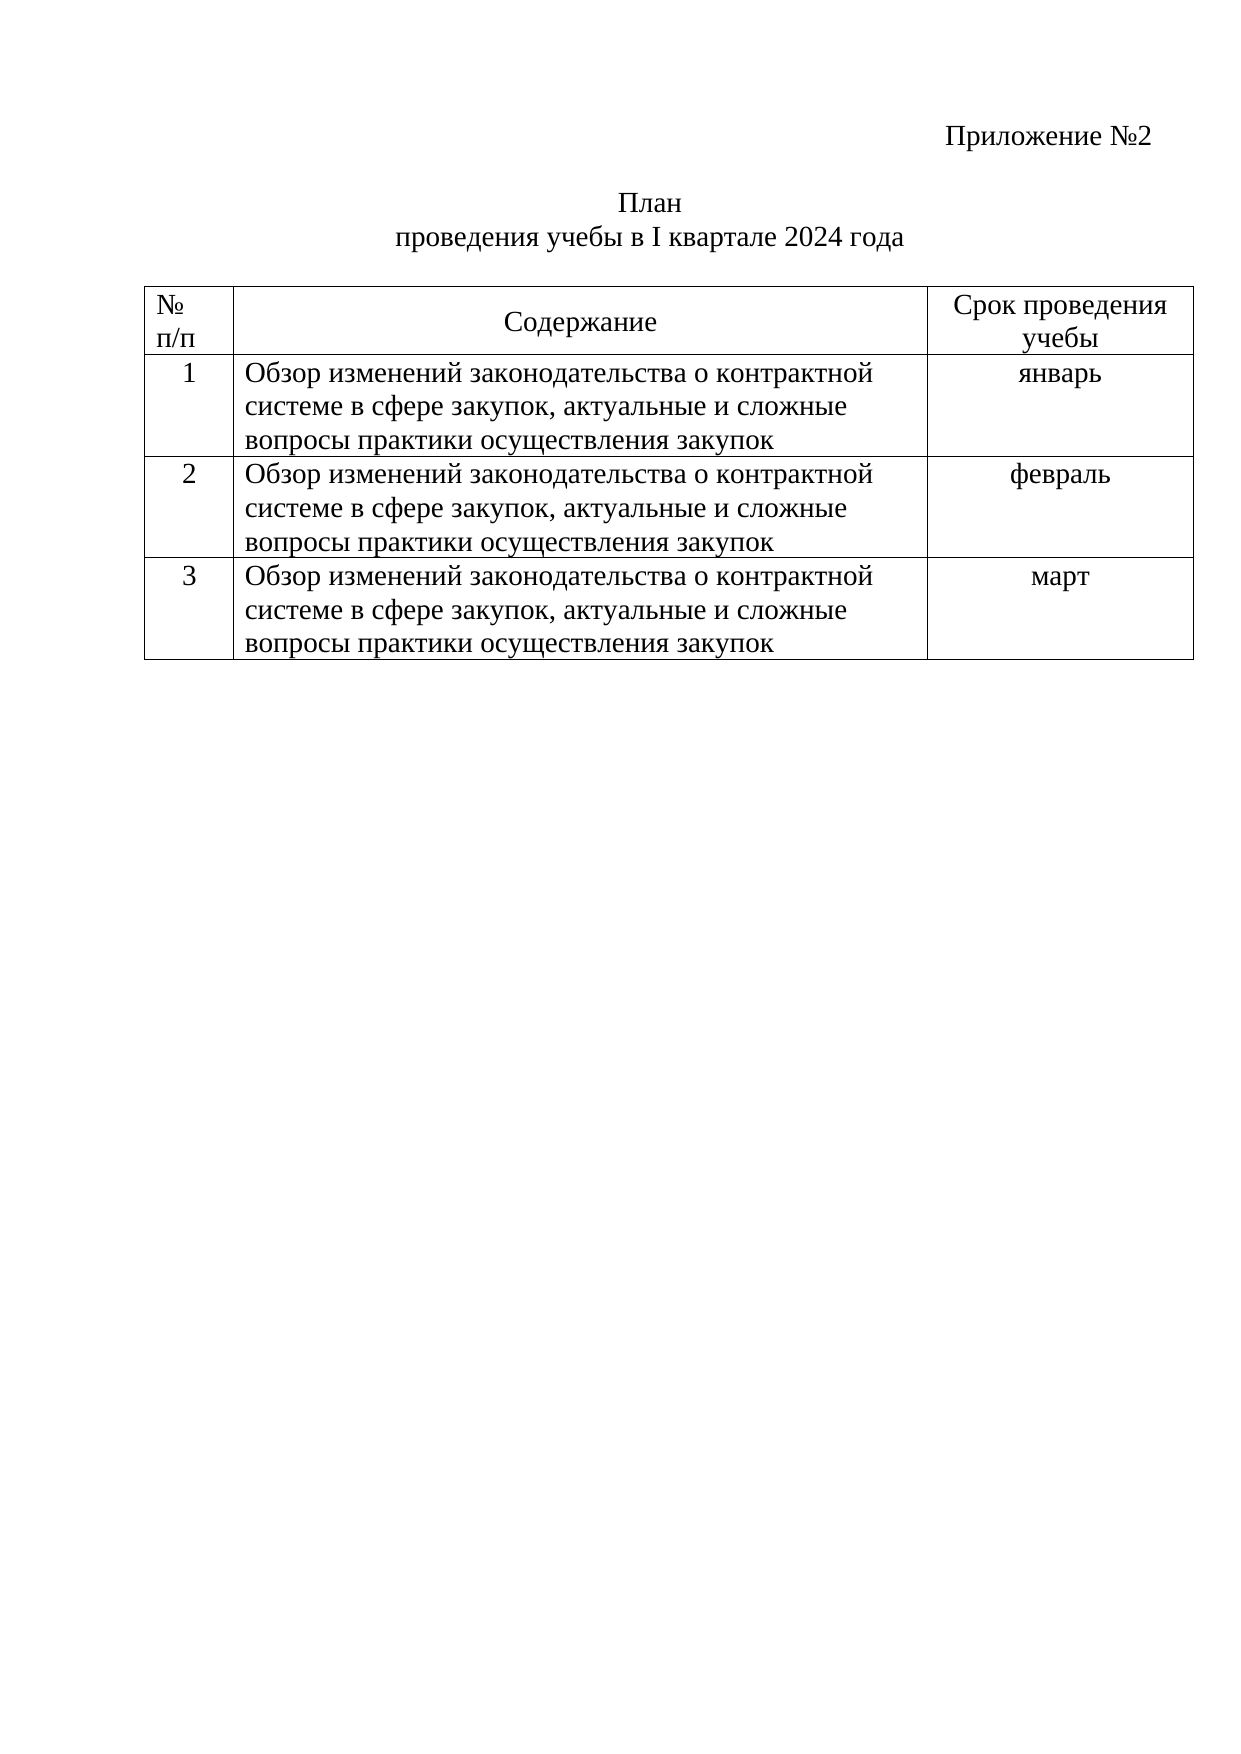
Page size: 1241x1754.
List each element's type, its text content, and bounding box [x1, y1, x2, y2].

table_cell 3 [145, 558, 233, 659]
text Приложение №2 [118, 118, 1181, 185]
table_cell Обзор изменений законодательства о контрактной системе в сфере закупок, актуальные и сложные вопросы практики осуществления закупок [234, 558, 927, 659]
table_header Содержание [234, 287, 927, 354]
table_cell 1 [145, 355, 233, 456]
table_cell 2 [145, 457, 233, 557]
text План [118, 185, 1181, 219]
table_header № п/п [145, 287, 233, 354]
table_header Срок проведения учебы [928, 287, 1193, 354]
table_cell Обзор изменений законодательства о контрактной системе в сфере закупок, актуальные и сложные вопросы практики осуществления закупок [234, 355, 927, 456]
table_cell март [928, 558, 1193, 659]
table_cell Обзор изменений законодательства о контрактной системе в сфере закупок, актуальные и сложные вопросы практики осуществления закупок [234, 457, 927, 557]
table_cell февраль [928, 457, 1193, 557]
table_cell январь [928, 355, 1193, 456]
text проведения учебы в I квартале 2024 года [118, 219, 1181, 252]
